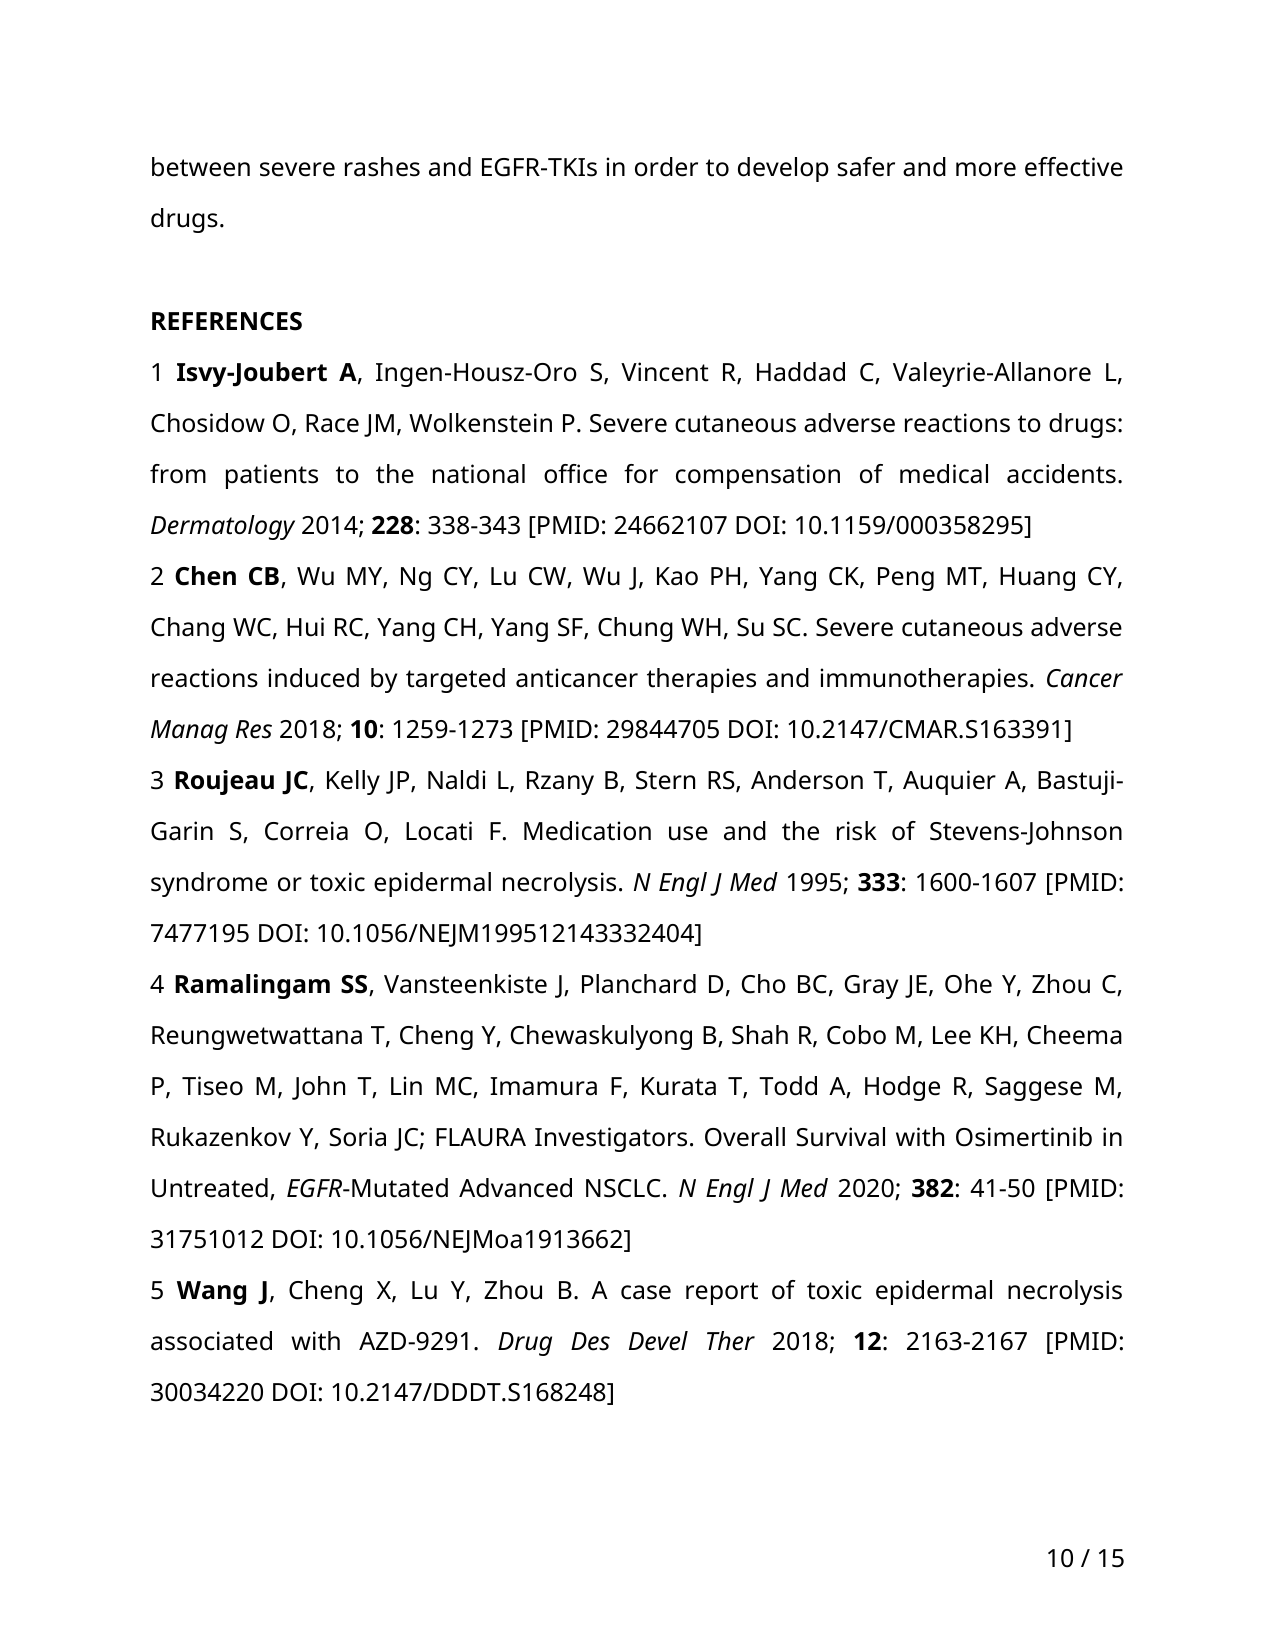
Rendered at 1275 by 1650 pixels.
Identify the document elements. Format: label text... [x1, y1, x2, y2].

text 1 Isvy-Joubert A, Ingen-Housz-Oro S, Vincent R, Haddad C, Valeyrie-Allanore L, Chosidow O, Race JM, Wolkenstein P. Severe cutaneous adverse reactions to drugs: from patients to the national office for compensation of medical accidents. Dermatology 2014; 228: 338-343 [PMID: 24662107 DOI: 10.1159/000358295] [150, 354, 1125, 541]
text 3 Roujeau JC, Kelly JP, Naldi L, Rzany B, Stern RS, Anderson T, Auquier A, Bastuji-Garin S, Correia O, Locati F. Medication use and the risk of Stevens-Johnson syndrome or toxic epidermal necrolysis. N Engl J Med 1995; 333: 1600-1607 [PMID: 7477195 DOI: 10.1056/NEJM199512143332404] [150, 762, 1125, 950]
text REFERENCES [150, 303, 1125, 337]
text 4 Ramalingam SS, Vansteenkiste J, Planchard D, Cho BC, Gray JE, Ohe Y, Zhou C, Reungwetwattana T, Cheng Y, Chewaskulyong B, Shah R, Cobo M, Lee KH, Cheema P, Tiseo M, John T, Lin MC, Imamura F, Kurata T, Todd A, Hodge R, Saggese M, Rukazenkov Y, Soria JC; FLAURA Investigators. Overall Survival with Osimertinib in Untreated, EGFR-Mutated Advanced NSCLC. N Engl J Med 2020; 382: 41-50 [PMID: 31751012 DOI: 10.1056/NEJMoa1913662] [150, 967, 1125, 1256]
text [150, 150, 1125, 235]
text 2 Chen CB, Wu MY, Ng CY, Lu CW, Wu J, Kao PH, Yang CK, Peng MT, Huang CY, Chang WC, Hui RC, Yang CH, Yang SF, Chung WH, Su SC. Severe cutaneous adverse reactions induced by targeted anticancer therapies and immunotherapies. Cancer Manag Res 2018; 10: 1259-1273 [PMID: 29844705 DOI: 10.2147/CMAR.S163391] [150, 558, 1125, 746]
text 5 Wang J, Cheng X, Lu Y, Zhou B. A case report of toxic epidermal necrolysis associated with AZD-9291. Drug Des Devel Ther 2018; 12: 2163-2167 [PMID: 30034220 DOI: 10.2147/DDDT.S168248] [150, 1273, 1125, 1409]
